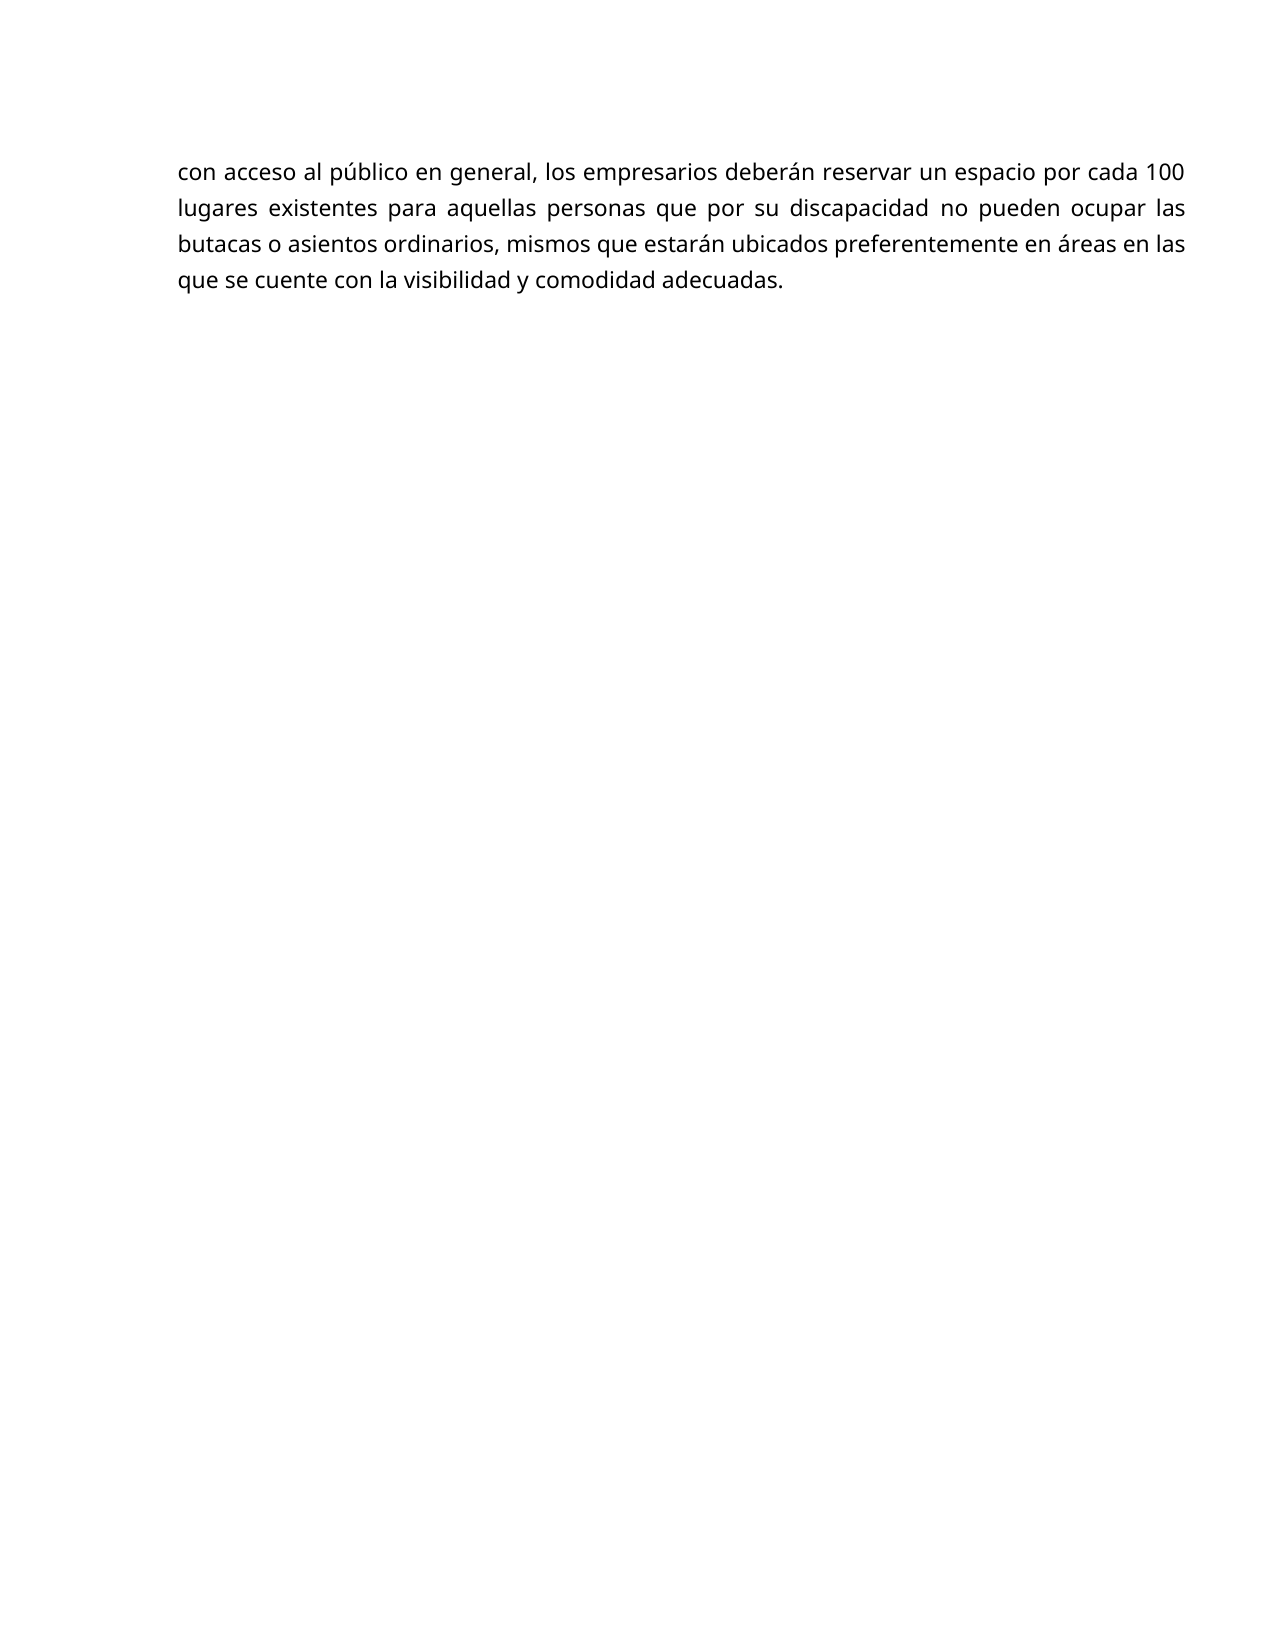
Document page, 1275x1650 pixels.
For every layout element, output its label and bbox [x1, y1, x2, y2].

text [177, 156, 1186, 295]
